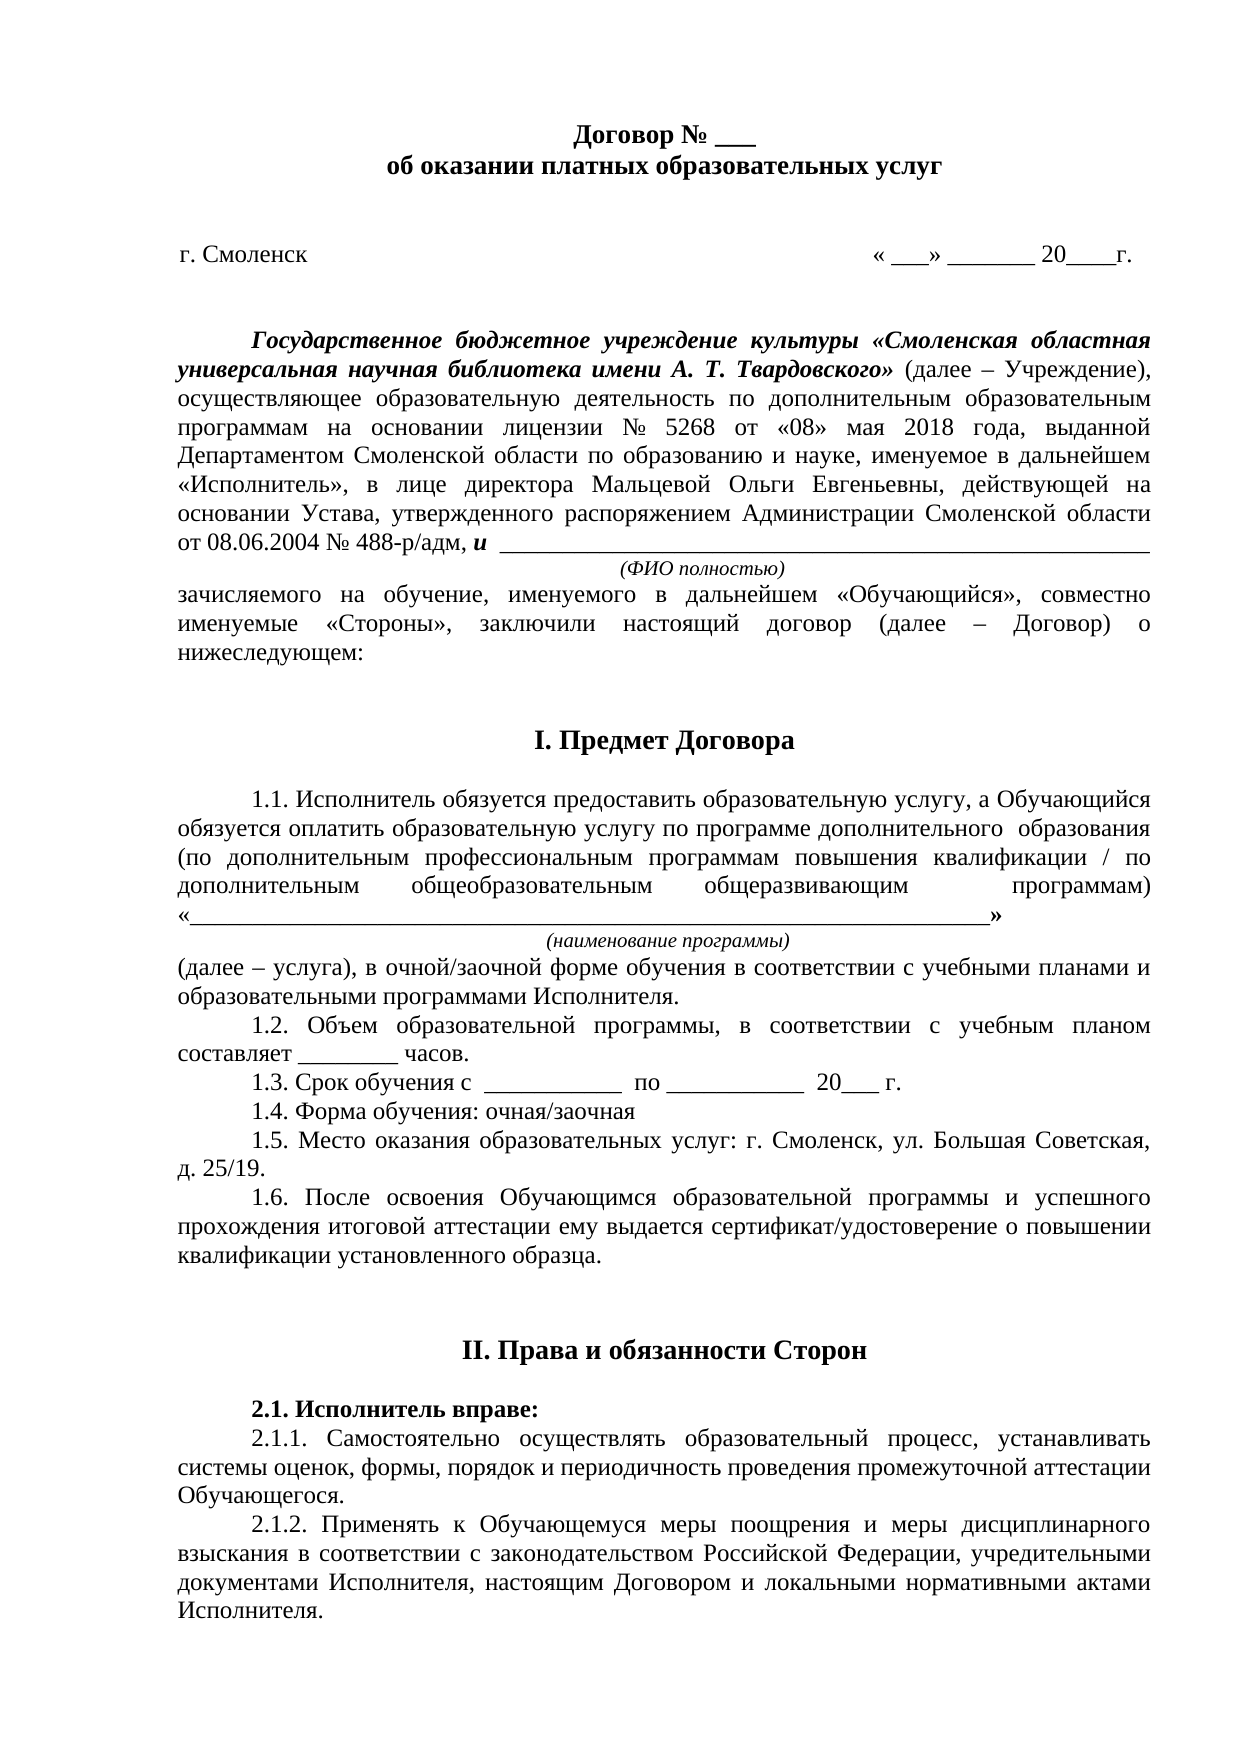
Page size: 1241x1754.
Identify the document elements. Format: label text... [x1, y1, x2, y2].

text I. Предмет Договора [177, 723, 1152, 756]
text Договор № ___ [177, 118, 1152, 149]
text 1.2. Объем образовательной программы, в соответствии с учебным планом составляет ________ часов. [177, 1010, 1152, 1067]
text II. Права и обязанности Сторон [177, 1333, 1152, 1366]
text г. Смоленск « ___» _______ 20____г. [179, 239, 1152, 268]
text 1.1. Исполнитель обязуется предоставить образовательную услугу, а Обучающийся обязуется оплатить образовательную услугу по программе дополнительного образования (по дополнительным профессиональным программам повышения квалификации / по дополнительным общеобразовательным общеразвивающим программам) «________________________________________________________________» [177, 784, 1152, 928]
text 1.6. После освоения Обучающимся образовательной программы и успешного прохождения итоговой аттестации ему выдается сертификат/удостоверение о повышении квалификации установленного образца. [177, 1182, 1152, 1268]
text Государственное бюджетное учреждение культуры «Смоленская областная универсальная научная библиотека имени А. Т. Твардовского» (далее – Учреждение), осуществляющее образовательную деятельность по дополнительным образовательным программам на основании лицензии № 5268 от «08» мая 2018 года, выданной Департаментом Смоленской области по образованию и науке, именуемое в дальнейшем «Исполнитель», в лице директора Мальцевой Ольги Евгеньевны, действующей на основании Устава, утвержденного распоряжением Администрации Смоленской области от 08.06.2004 № 488-р/адм, и ____________________________________________________ [177, 325, 1152, 555]
text (наименование программы) [177, 928, 1152, 952]
text 1.4. Форма обучения: очная/заочная [177, 1096, 1152, 1125]
text (ФИО полностью) [177, 555, 1152, 579]
text зачисляемого на обучение, именуемого в дальнейшем «Обучающийся», совместно именуемые «Стороны», заключили настоящий договор (далее – Договор) о нижеследующем: [177, 579, 1152, 666]
text 2.1.2. Применять к Обучающемуся меры поощрения и меры дисциплинарного взыскания в соответствии с законодательством Российской Федерации, учредительными документами Исполнителя, настоящим Договором и локальными нормативными актами Исполнителя. [177, 1509, 1152, 1624]
text об оказании платных образовательных услуг [177, 149, 1152, 180]
text 2.1.1. Самостоятельно осуществлять образовательный процесс, устанавливать системы оценок, формы, порядок и периодичность проведения промежуточной аттестации Обучающегося. [177, 1423, 1152, 1509]
text (далее – услуга), в очной/заочной форме обучения в соответствии с учебными планами и образовательными программами Исполнителя. [177, 952, 1152, 1010]
text 2.1. Исполнитель вправе: [177, 1394, 1152, 1423]
text 1.5. Место оказания образовательных услуг: г. Смоленск, ул. Большая Советская, д. 25/19. [177, 1125, 1152, 1182]
text 1.3. Срок обучения с ___________ по ___________ 20___ г. [177, 1067, 1152, 1096]
